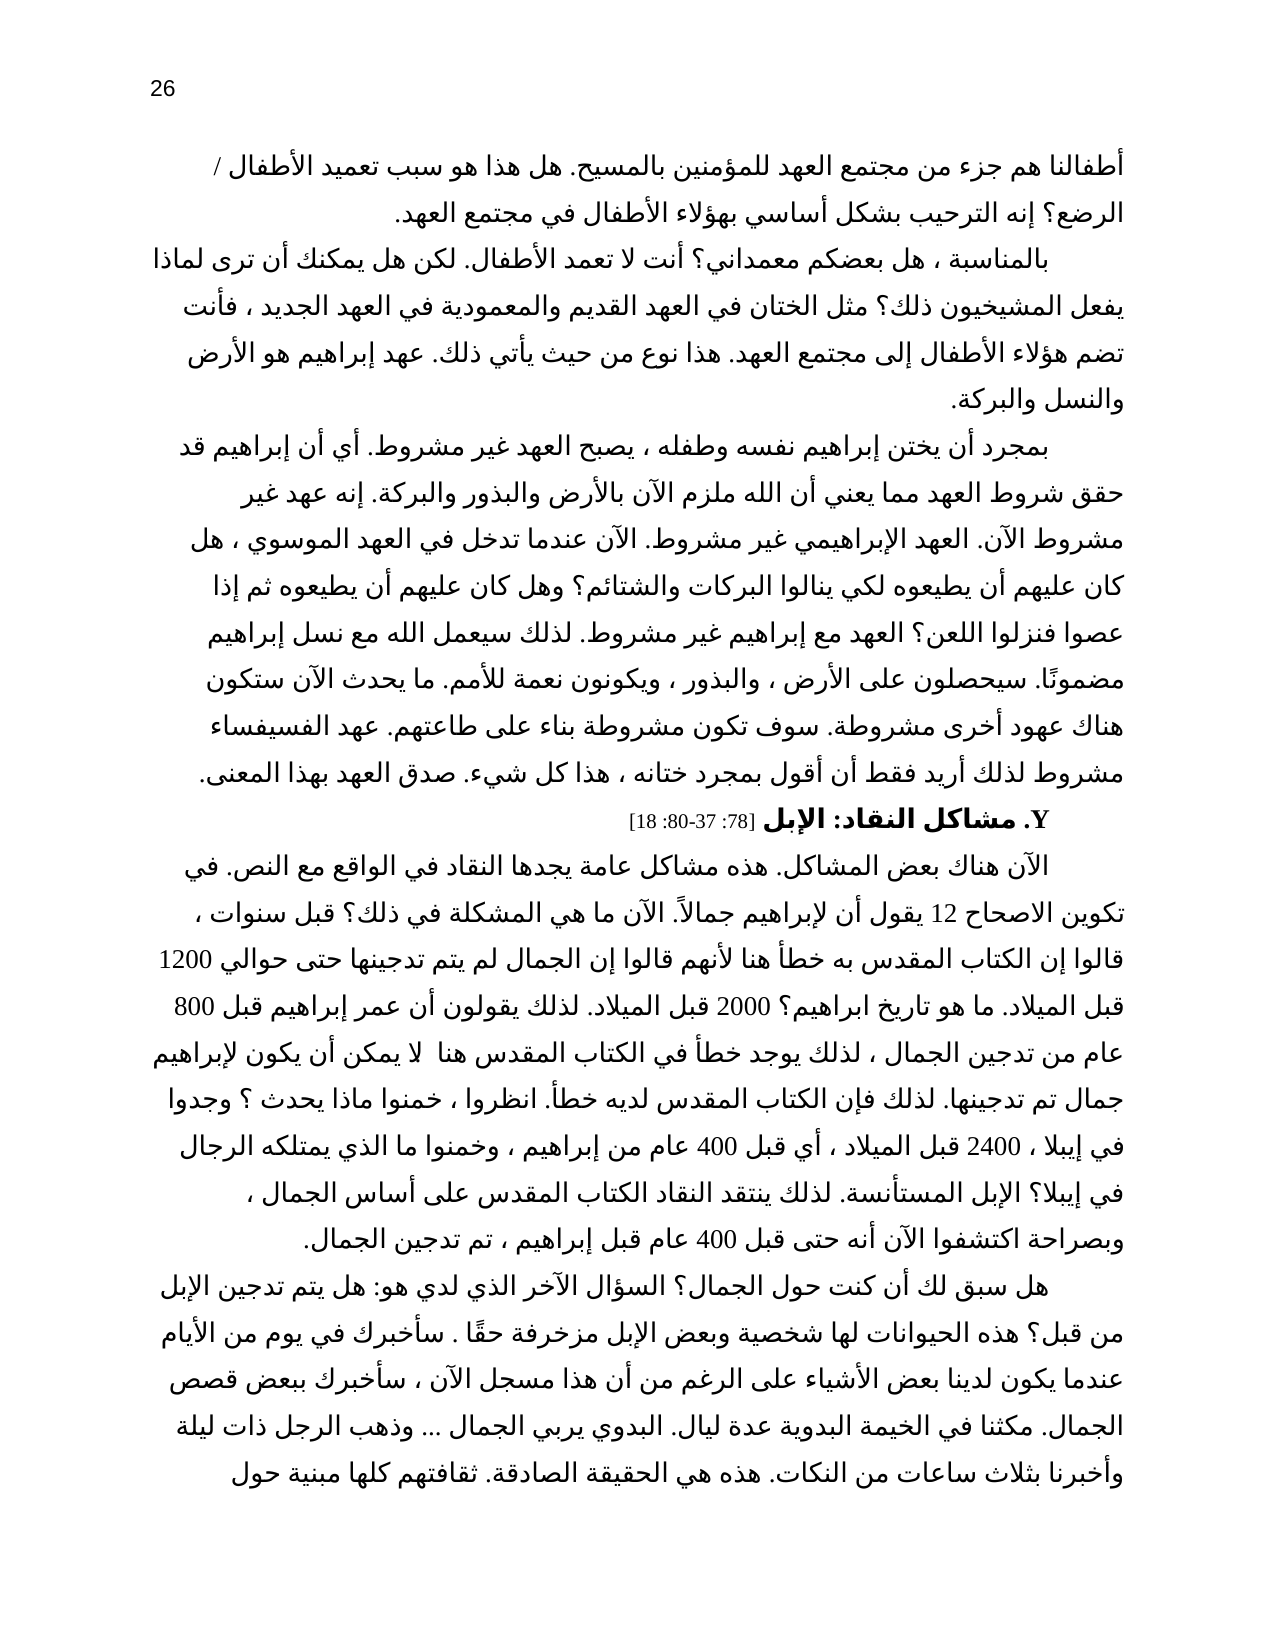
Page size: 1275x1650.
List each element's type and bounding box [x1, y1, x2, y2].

text [150, 150, 1125, 1488]
